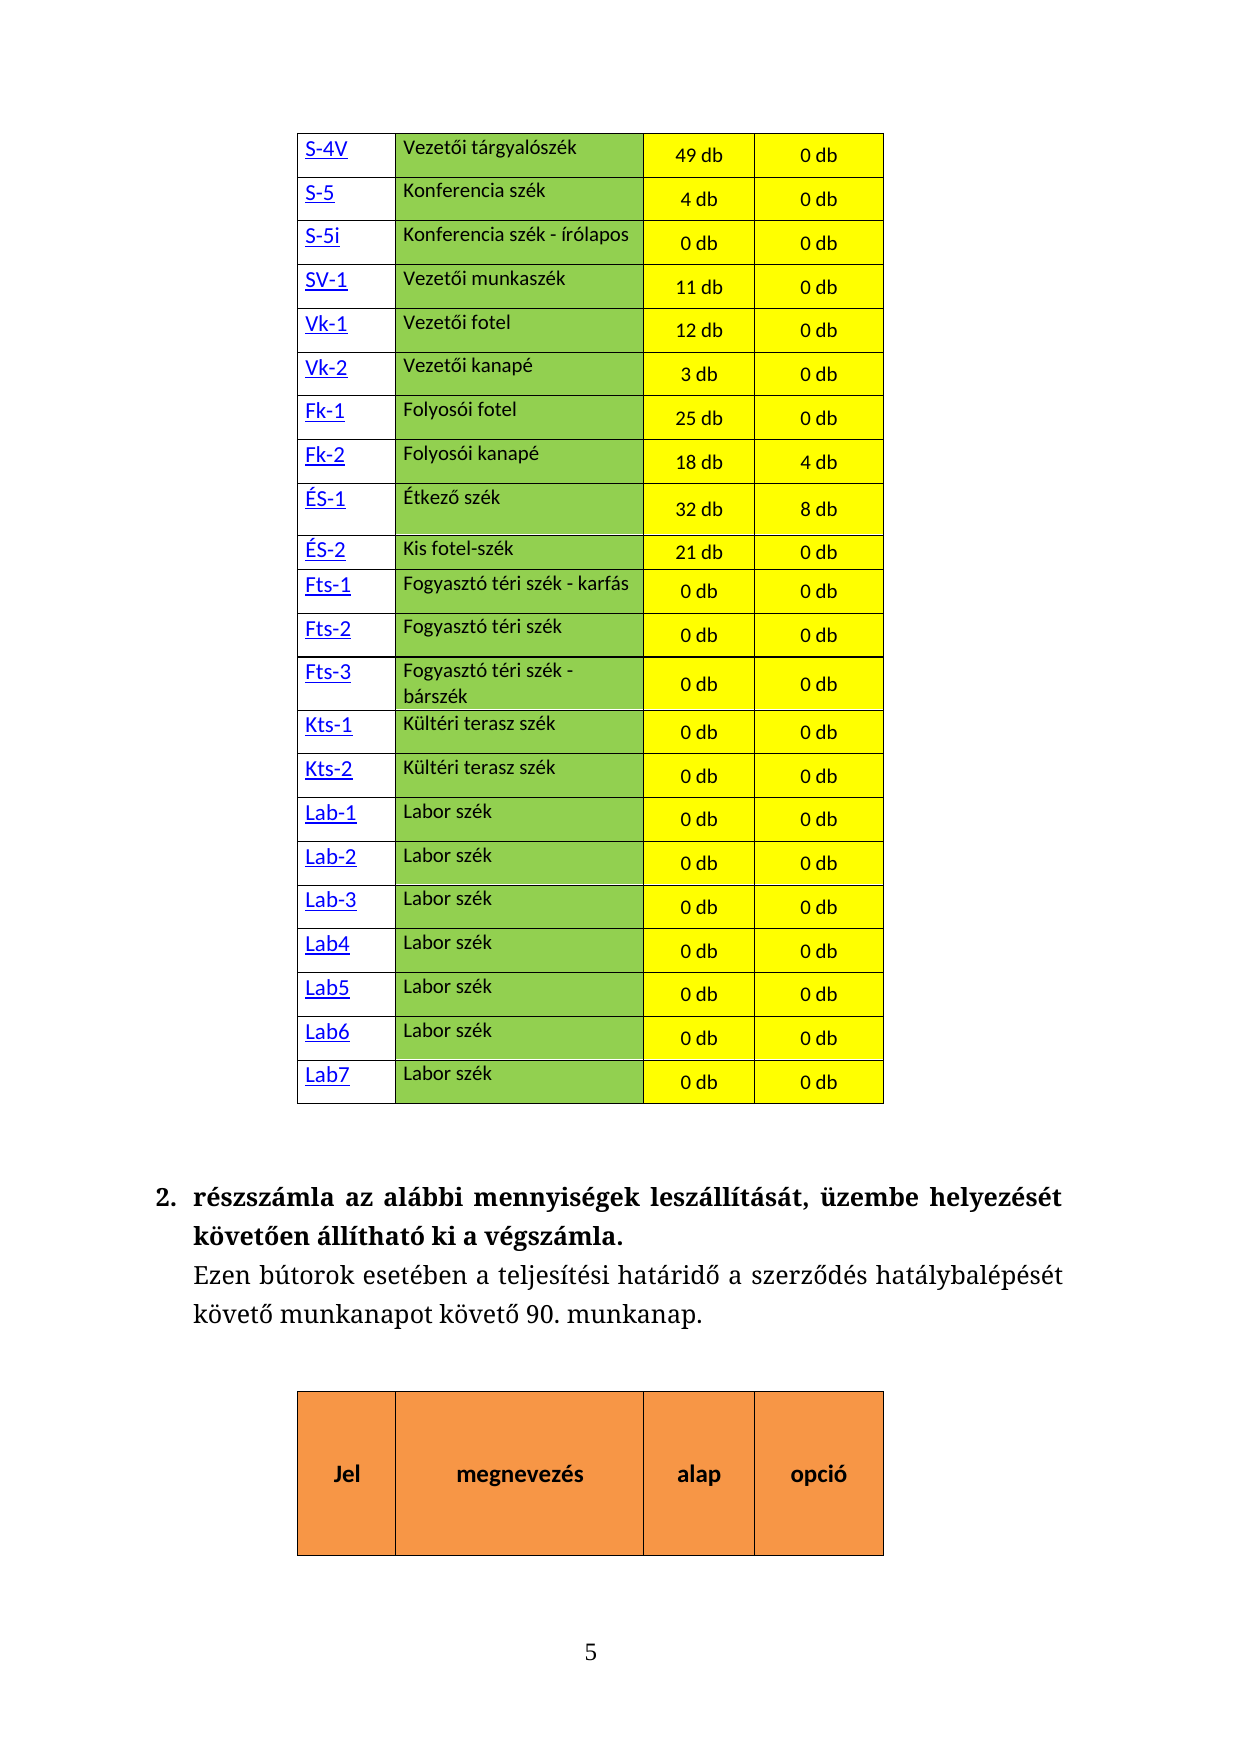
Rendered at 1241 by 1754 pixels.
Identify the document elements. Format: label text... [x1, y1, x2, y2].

table_header megnevezés [396, 1392, 643, 1555]
table_cell 0 db [644, 842, 754, 884]
table_cell Lab4 [298, 929, 395, 972]
table_cell Fk-1 [298, 396, 395, 439]
table_cell 12 db [644, 309, 754, 352]
table_cell 0 db [755, 798, 883, 841]
table_cell Lab-2 [298, 842, 395, 884]
table_cell Fts-2 [298, 614, 395, 656]
table_cell Vezetői fotel [396, 309, 643, 352]
table_cell 4 db [644, 178, 754, 220]
table_cell 4 db [755, 440, 883, 483]
table_cell 8 db [755, 484, 883, 534]
table_cell 0 db [755, 973, 883, 1016]
table_cell 0 db [644, 1017, 754, 1059]
list Ezen bútorok esetében a teljesítési határidő a szerződés hatálybalépését követő munkanapot követő 90. munkanap. [193, 1258, 1063, 1331]
table_header Jel [298, 1392, 395, 1555]
table_cell S-4V [298, 134, 395, 177]
table_cell Konferencia szék [396, 178, 643, 220]
table_cell Kts-1 [298, 711, 395, 753]
table_cell 0 db [644, 658, 754, 709]
table_cell Fogyasztó téri szék [396, 614, 643, 656]
table_cell Vk-1 [298, 309, 395, 352]
table_header alap [644, 1392, 754, 1555]
table_cell Vezetői munkaszék [396, 265, 643, 308]
table_cell Fogyasztó téri szék - karfás [396, 570, 643, 613]
table_cell 0 db [755, 842, 883, 884]
table_cell 0 db [755, 929, 883, 972]
table_cell 0 db [644, 929, 754, 972]
table_cell Lab7 [298, 1061, 395, 1103]
table_cell 0 db [755, 711, 883, 753]
table_cell 0 db [755, 396, 883, 439]
table_cell Fk-2 [298, 440, 395, 483]
table_cell Labor szék [396, 886, 643, 928]
table_cell 0 db [644, 614, 754, 656]
table_cell 32 db [644, 484, 754, 534]
table_cell Kültéri terasz szék [396, 754, 643, 797]
table_cell Labor szék [396, 973, 643, 1016]
table_cell Fts-3 [298, 658, 395, 709]
table_cell 18 db [644, 440, 754, 483]
table_cell 25 db [644, 396, 754, 439]
table_cell 0 db [755, 309, 883, 352]
table_cell Labor szék [396, 1017, 643, 1059]
table_cell 0 db [755, 1017, 883, 1059]
table_cell 0 db [755, 353, 883, 395]
table_cell 0 db [755, 570, 883, 613]
table_cell 0 db [644, 798, 754, 841]
table_cell 0 db [755, 221, 883, 264]
table_cell Lab5 [298, 973, 395, 1016]
table_cell S-5 [298, 178, 395, 220]
table_cell Kis fotel-szék [396, 536, 643, 569]
table_cell Labor szék [396, 798, 643, 841]
table_cell Folyosói fotel [396, 396, 643, 439]
table_cell Konferencia szék - írólapos [396, 221, 643, 264]
table_cell 0 db [644, 886, 754, 928]
table_cell 0 db [755, 265, 883, 308]
table_cell Lab-3 [298, 886, 395, 928]
table_cell 0 db [755, 614, 883, 656]
table_cell Folyosói kanapé [396, 440, 643, 483]
list részszámla az alábbi mennyiségek leszállítását, üzembe helyezését követően állítható ki a végszámla. [156, 1179, 1063, 1253]
table_cell 0 db [644, 973, 754, 1016]
table_cell 0 db [644, 711, 754, 753]
table_header opció [755, 1392, 883, 1555]
table_cell 0 db [755, 754, 883, 797]
table_cell Lab-1 [298, 798, 395, 841]
table_cell ÉS-2 [298, 536, 395, 569]
table_cell 11 db [644, 265, 754, 308]
table_cell 0 db [755, 134, 883, 177]
table_cell SV-1 [298, 265, 395, 308]
table_cell 0 db [755, 178, 883, 220]
table_cell 0 db [644, 754, 754, 797]
table_cell Labor szék [396, 1061, 643, 1103]
table_cell Fts-1 [298, 570, 395, 613]
table_cell Labor szék [396, 929, 643, 972]
table_cell 0 db [644, 570, 754, 613]
table_cell 49 db [644, 134, 754, 177]
table_cell 0 db [644, 1061, 754, 1103]
table_cell Kültéri terasz szék [396, 711, 643, 753]
table_cell 0 db [755, 536, 883, 569]
table_cell S-5i [298, 221, 395, 264]
table_cell 0 db [755, 658, 883, 709]
table_cell Vezetői kanapé [396, 353, 643, 395]
table_cell 3 db [644, 353, 754, 395]
table_cell ÉS-1 [298, 484, 395, 534]
table_cell Lab6 [298, 1017, 395, 1059]
table_cell Étkező szék [396, 484, 643, 534]
table_cell Vk-2 [298, 353, 395, 395]
table_cell 0 db [755, 886, 883, 928]
table_cell Labor szék [396, 842, 643, 884]
table_cell Kts-2 [298, 754, 395, 797]
table_cell 0 db [755, 1061, 883, 1103]
table_cell Vezetői tárgyalószék [396, 134, 643, 177]
table_cell 0 db [644, 221, 754, 264]
table_cell 21 db [644, 536, 754, 569]
table_cell Fogyasztó téri szék - bárszék [396, 658, 643, 709]
